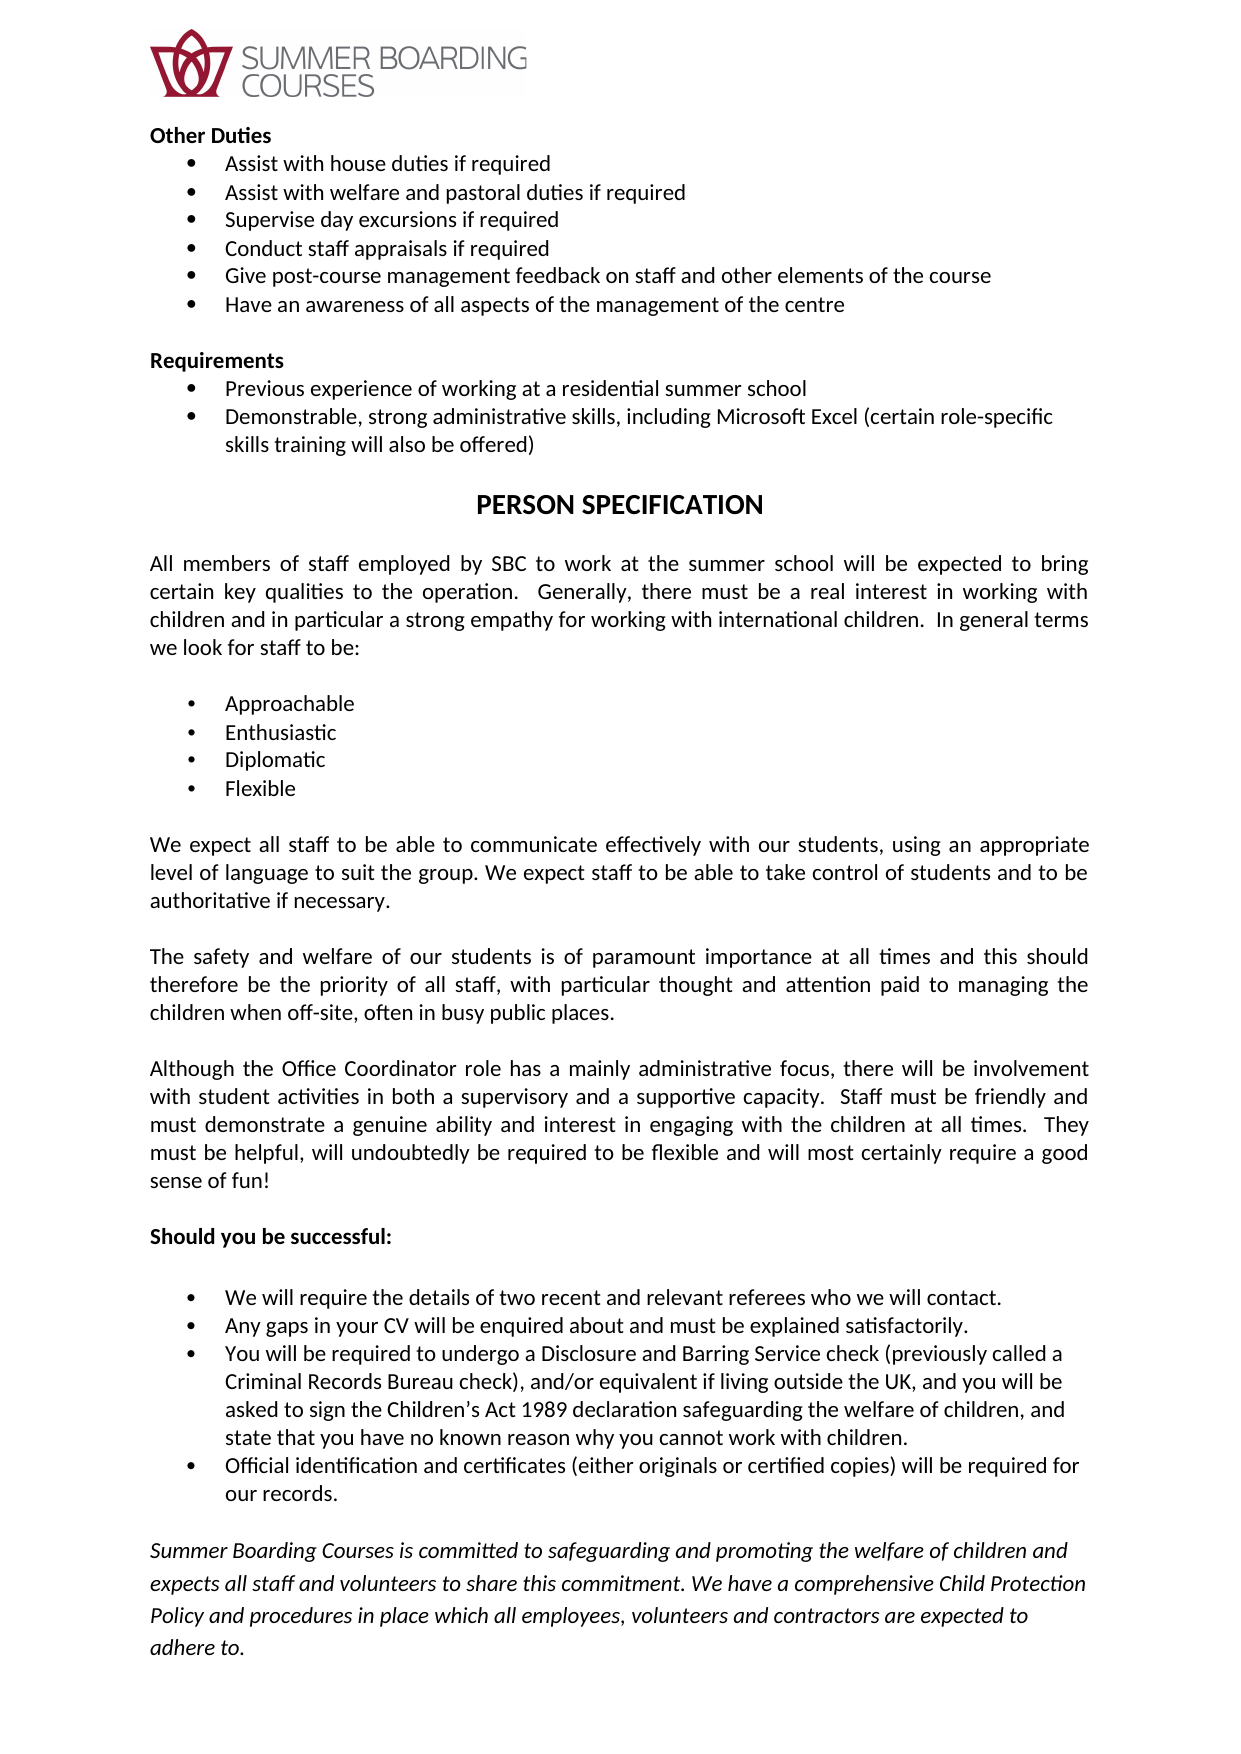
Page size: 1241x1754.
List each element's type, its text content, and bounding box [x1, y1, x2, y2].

list Any gaps in your CV will be enquired about and must be explained satisfactorily. [187, 1311, 1090, 1339]
list Assist with house duties if required [187, 149, 1090, 178]
list Diplomatic [187, 746, 1090, 774]
text All members of staff employed by SBC to work at the summer school will be expected to bring certain key qualities to the operation. Generally, there must be a real interest in working with children and in particular a strong empathy for working with international children. In general terms we look for staff to be: [149, 549, 1091, 662]
list Assist with welfare and pastoral duties if required [187, 178, 1090, 206]
list You will be required to undergo a Disclosure and Barring Service check (previously called a Criminal Records Bureau check), and/or equivalent if living outside the UK, and you will be asked to sign the Children’s Act 1989 declaration safeguarding the welfare of children, and state that you have no known reason why you cannot work with children. [187, 1339, 1090, 1451]
list Approachable [187, 689, 1090, 718]
list Enthusiastic [187, 718, 1090, 746]
list Official identification and certificates (either originals or certified copies) will be required for our records. [187, 1451, 1090, 1507]
list Supervise day excursions if required [187, 206, 1090, 234]
text Summer Boarding Courses is committed to safeguarding and promoting the welfare of children and expects all staff and volunteers to share this commitment. We have a comprehensive Child Protection Policy and procedures in place which all employees, volunteers and contractors are expected to adhere to. [150, 1537, 1090, 1661]
list Conduct staff appraisals if required [187, 234, 1090, 262]
list Flexible [187, 774, 1090, 802]
text The safety and welfare of our students is of paramount importance at all times and this should therefore be the priority of all staff, with particular thought and attention paid to managing the children when off-site, often in busy public places. [149, 942, 1091, 1026]
text We expect all staff to be able to communicate effectively with our students, using an appropriate level of language to suit the group. We expect staff to be able to take control of students and to be authoritative if necessary. [149, 830, 1091, 914]
picture [150, 29, 527, 97]
text Should you be successful: [150, 1222, 1090, 1250]
text Although the Office Coordinator role has a mainly administrative focus, there will be involvement with student activities in both a supervisory and a supportive capacity. Staff must be friendly and must demonstrate a genuine ability and interest in engaging with the children at all times. They must be helpful, will undoubtedly be required to be flexible and will most certainly require a good sense of fun! [149, 1054, 1091, 1194]
text Other Duties [150, 122, 1090, 149]
subtitle PERSON SPECIFICATION [150, 486, 1090, 521]
list Have an awareness of all aspects of the management of the centre [187, 290, 1090, 346]
list Give post-course management feedback on staff and other elements of the course [187, 262, 1090, 290]
list We will require the details of two recent and relevant referees who we will contact. [187, 1283, 1090, 1311]
list Previous experience of working at a residential summer school [187, 374, 1090, 402]
text Requirements [150, 346, 1090, 374]
list Demonstrable, strong administrative skills, including Microsoft Excel (certain role-specific skills training will also be offered) [187, 402, 1090, 458]
